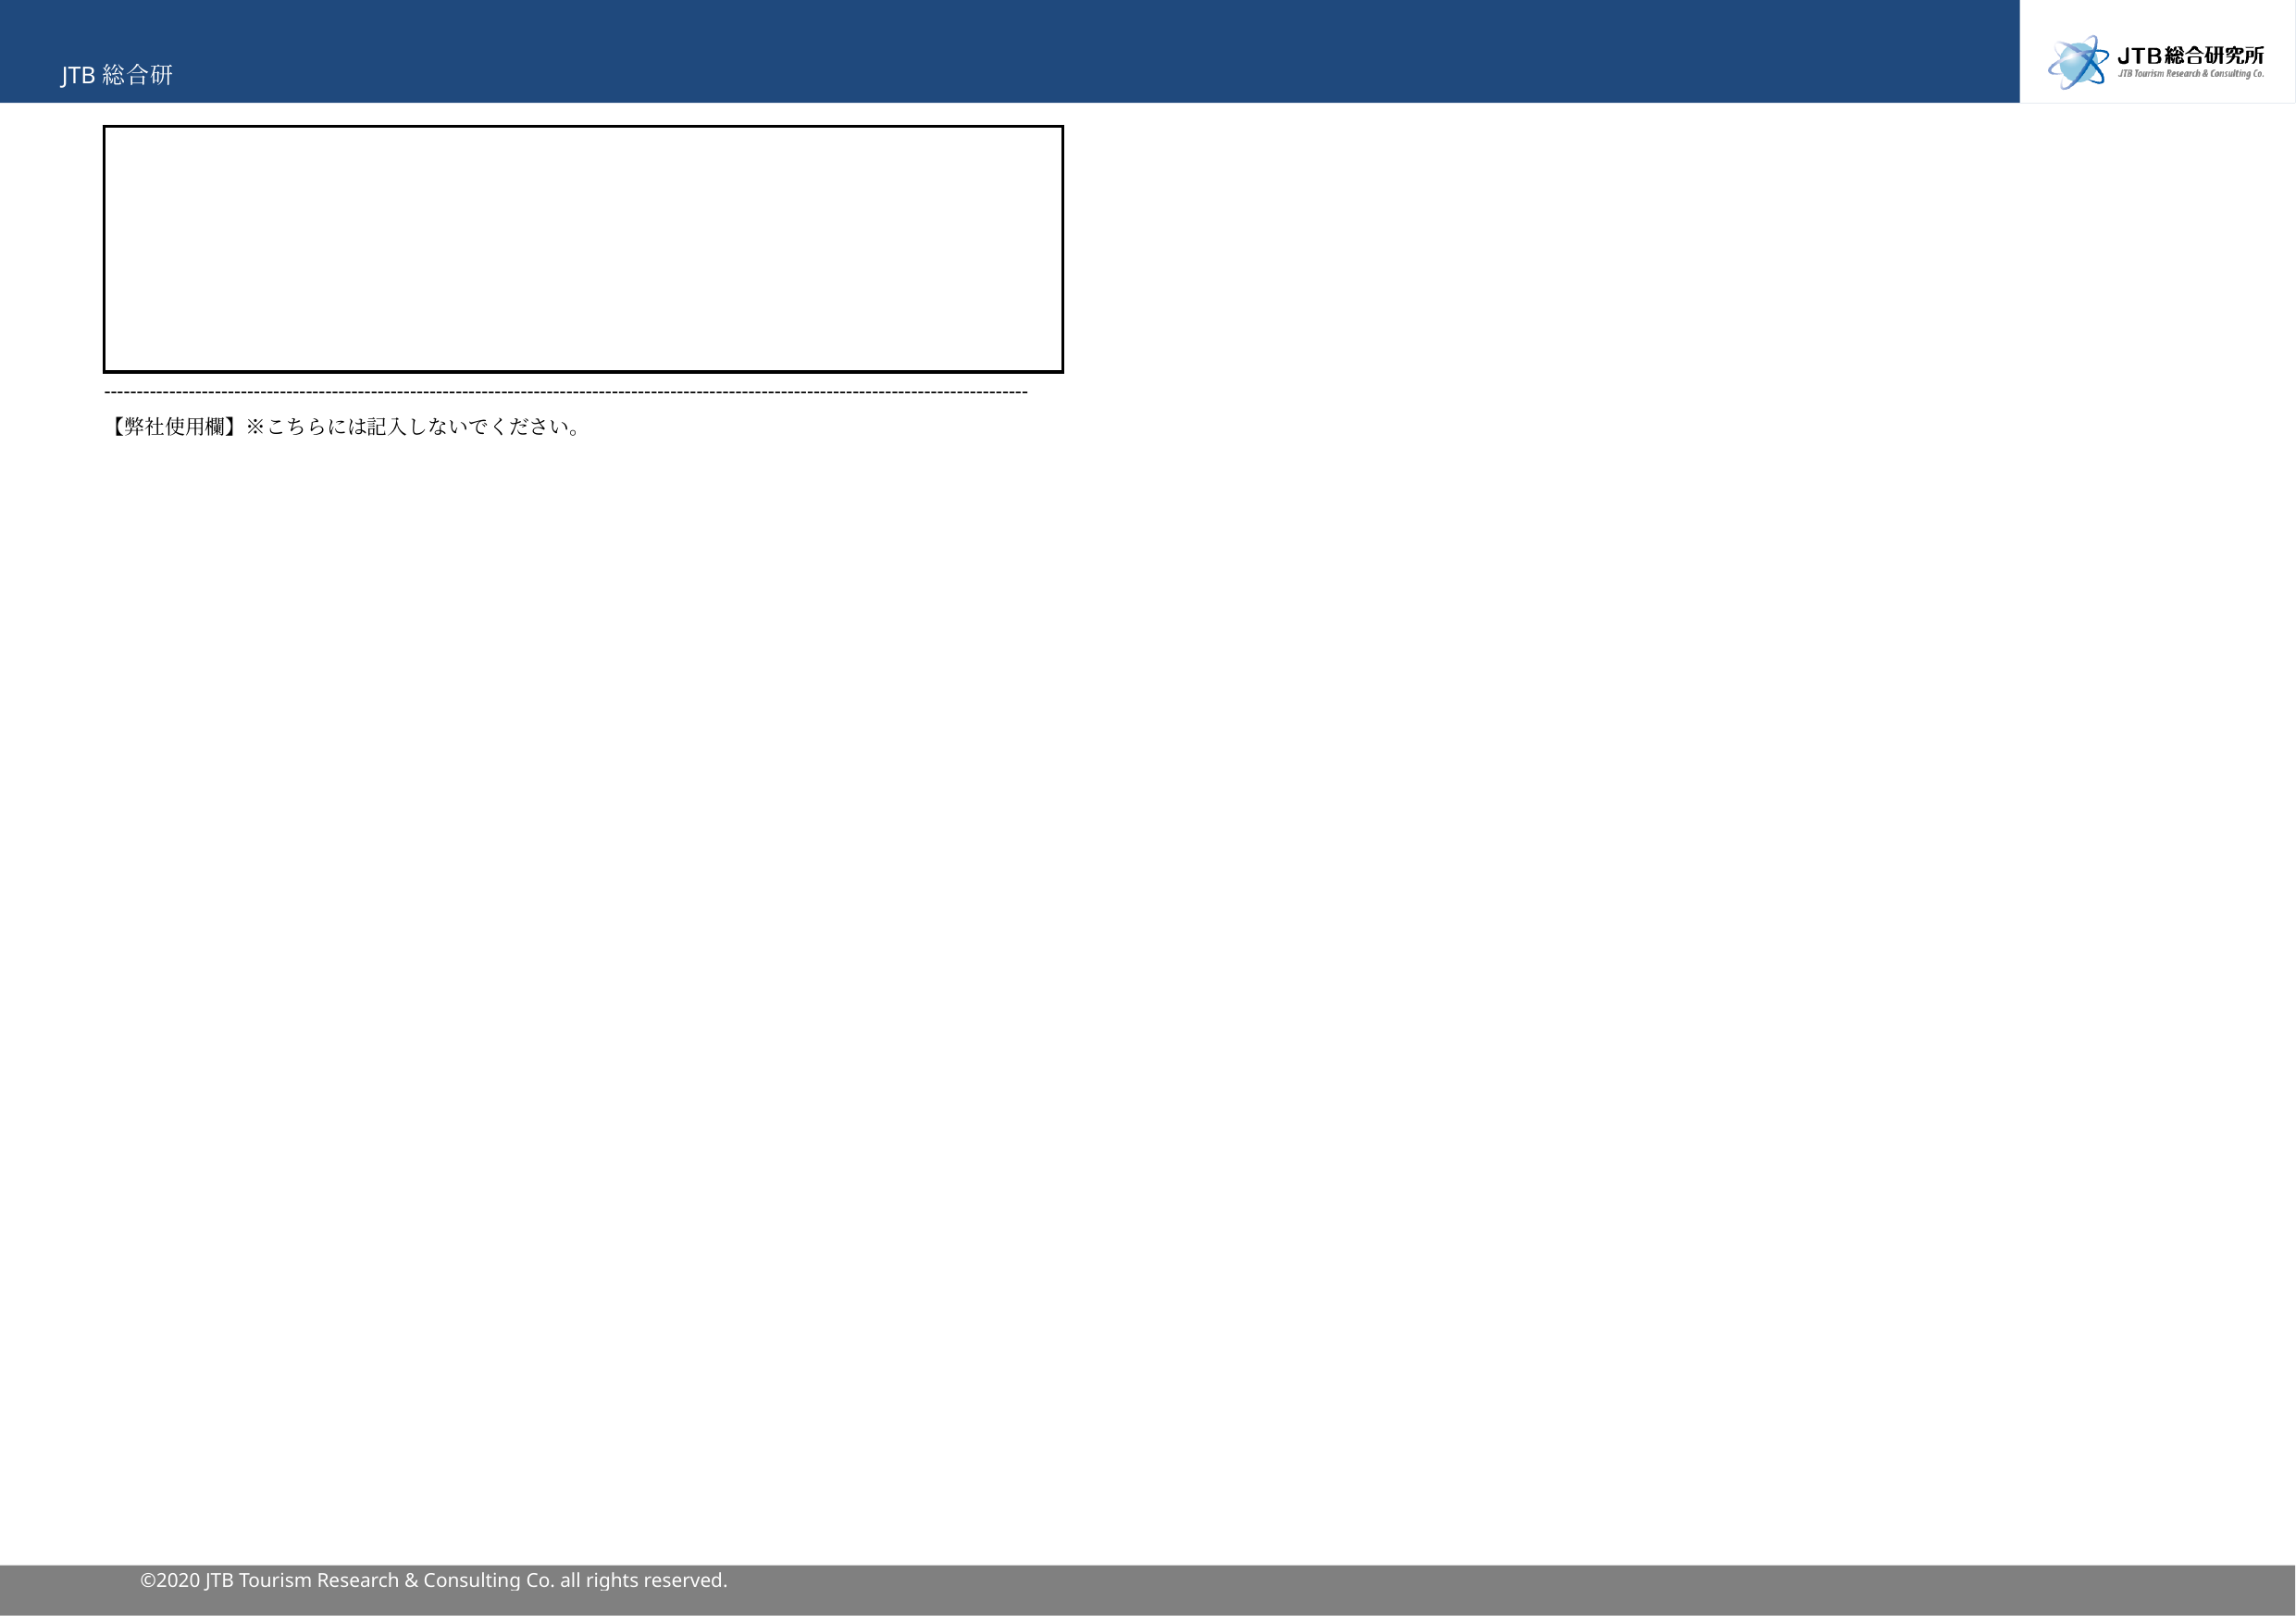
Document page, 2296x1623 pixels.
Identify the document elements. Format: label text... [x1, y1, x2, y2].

table_header [105, 128, 1061, 370]
picture [2042, 15, 2270, 109]
text ---------------------------------------------------------------------------------------------------------------------------------------------- [104, 373, 1065, 408]
text 【弊社使用欄】※こちらには記入しないでください。 [104, 408, 1065, 442]
